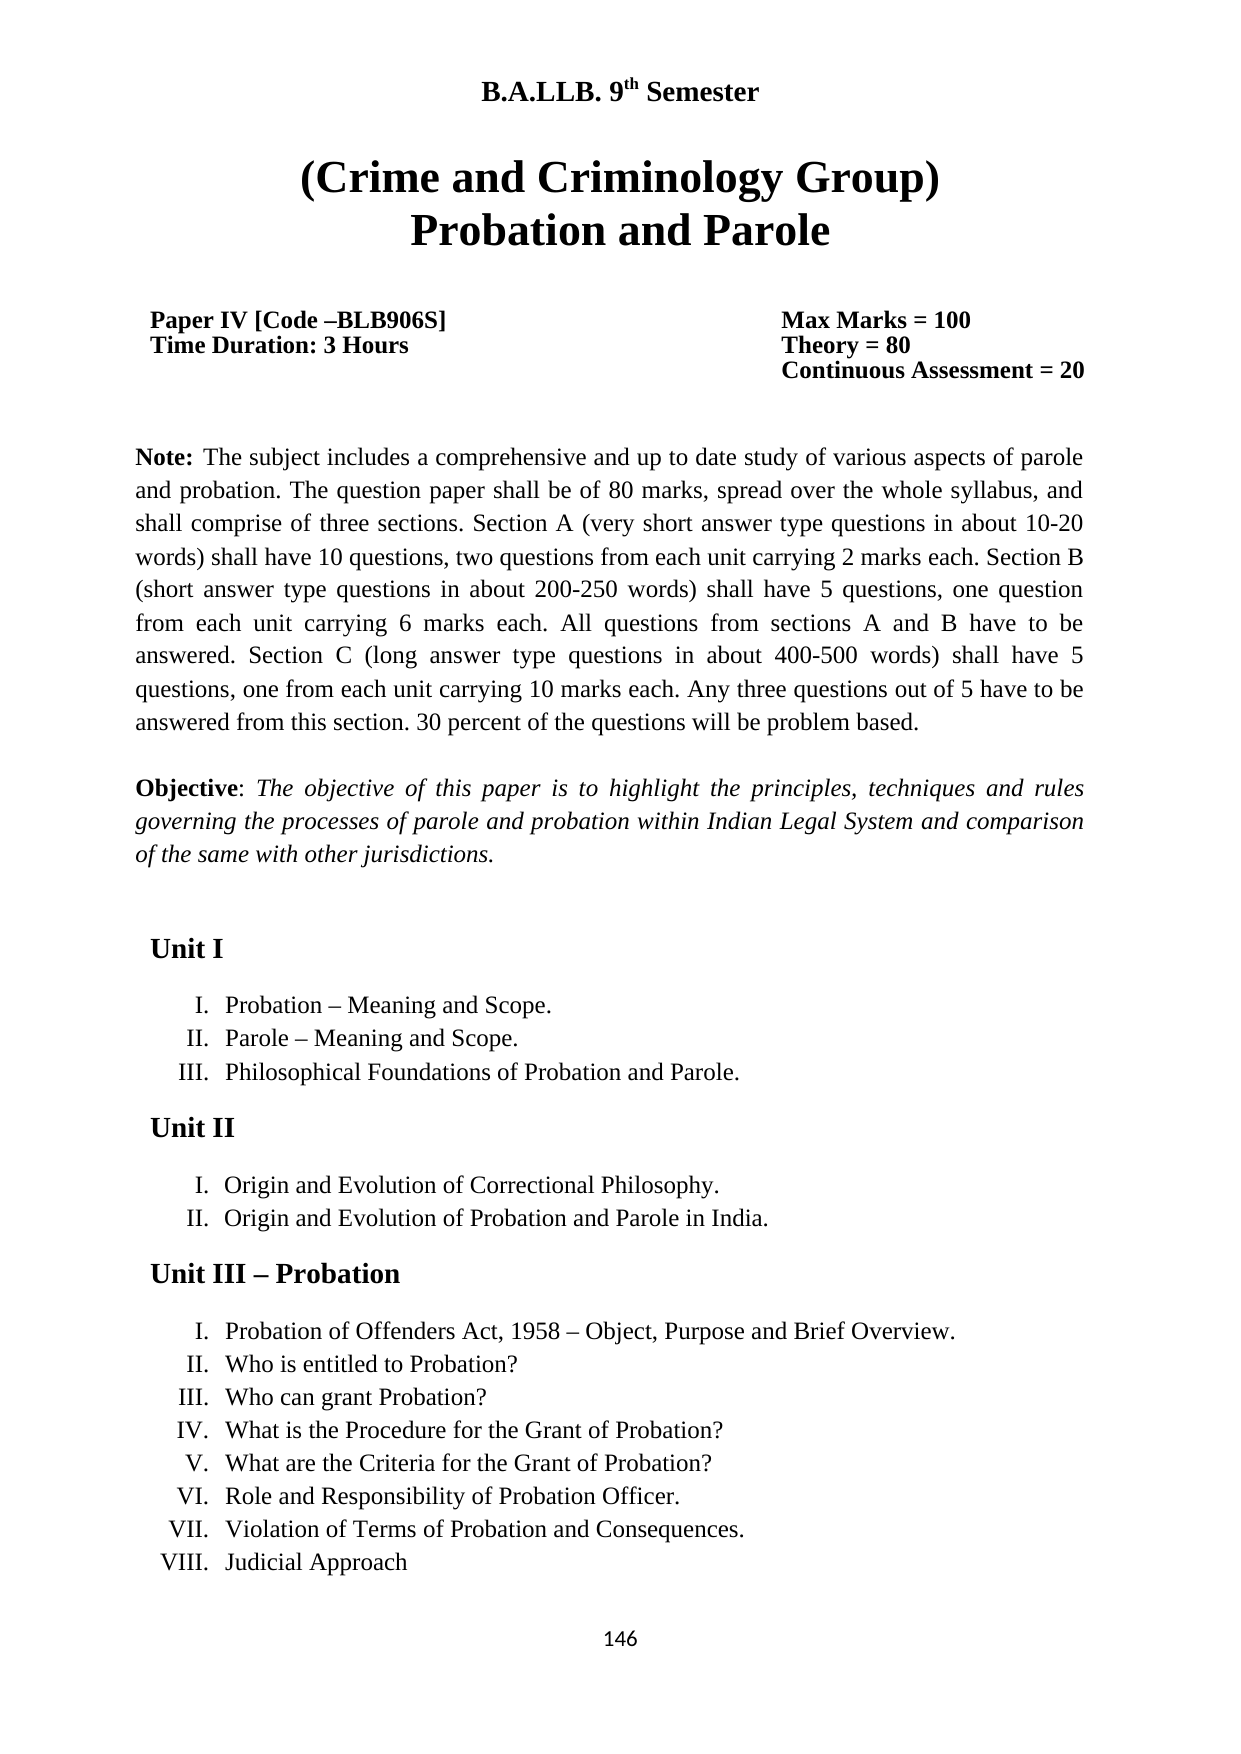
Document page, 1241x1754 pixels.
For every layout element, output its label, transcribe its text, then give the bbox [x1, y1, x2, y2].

list What is the Procedure for the Grant of Probation? [209, 1415, 1090, 1444]
text Unit III – Probation [150, 1257, 1090, 1290]
list Probation – Meaning and Scope. [209, 991, 1090, 1019]
list Origin and Evolution of Correctional Philosophy. [209, 1170, 1090, 1198]
list Role and Responsibility of Probation Officer. [209, 1481, 1090, 1510]
list Origin and Evolution of Probation and Parole in India. [209, 1203, 1090, 1232]
text Unit I [150, 931, 1090, 965]
list Probation of Offenders Act, 1958 – Object, Purpose and Brief Overview. [209, 1316, 1090, 1345]
text Time Duration: 3 Hours Theory = 80 [150, 333, 1090, 358]
list Philosophical Foundations of Probation and Parole. [209, 1057, 1090, 1085]
text Note: The subject includes a comprehensive and up to date study of various aspects of parole and probation. The question paper shall be of 80 marks, spread over the whole syllabus, and shall comprise of three sections. Section A (very short answer type questions in about 10-20 words) shall have 10 questions, two questions from each unit carrying 2 marks each. Section B (short answer type questions in about 200-250 words) shall have 5 questions, one question from each unit carrying 6 marks each. All questions from sections A and B have to be answered. Section C (long answer type questions in about 400-500 words) shall have 5 questions, one from each unit carrying 10 marks each. Any three questions out of 5 have to be answered from this section. 30 percent of the questions will be problem based. [135, 442, 1085, 735]
list Who can grant Probation? [209, 1382, 1090, 1411]
list Parole – Meaning and Scope. [209, 1023, 1090, 1052]
list Judicial Approach [209, 1547, 1090, 1576]
text Continuous Assessment = 20 [150, 358, 1090, 383]
text Unit II [150, 1110, 1090, 1144]
text Paper IV [Code –BLB906S] Max Marks = 100 [150, 308, 1240, 333]
text Objective: The objective of this paper is to highlight the principles, techniques and rules governing the processes of parole and probation within Indian Legal System and comparison of the same with other jurisdictions. [135, 773, 1085, 867]
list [209, 1514, 1090, 1543]
list Who is entitled to Probation? [209, 1349, 1090, 1378]
text (Crime and Criminology Group) [150, 150, 1090, 203]
text Probation and Parole [150, 203, 1090, 255]
list What are the Criteria for the Grant of Probation? [209, 1448, 1090, 1477]
